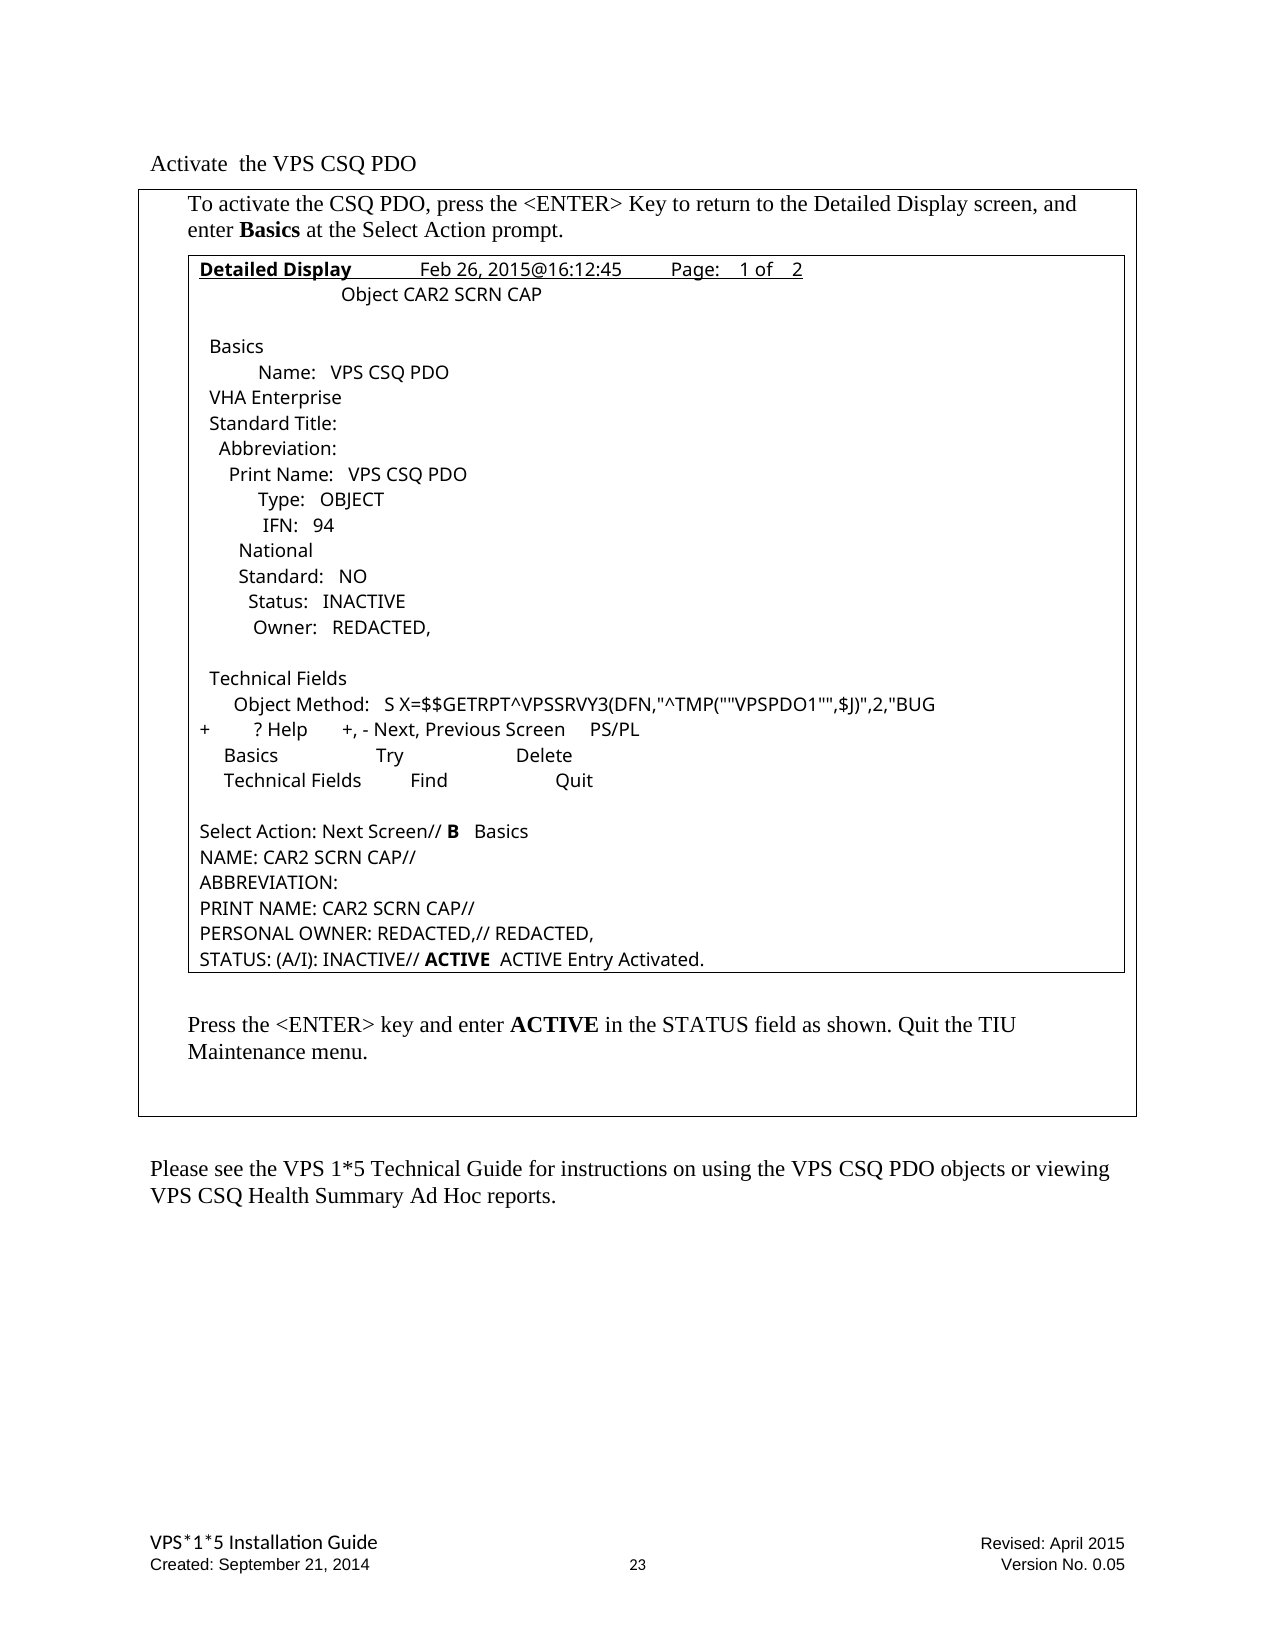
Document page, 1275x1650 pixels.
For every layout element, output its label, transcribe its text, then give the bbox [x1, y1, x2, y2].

text Activate the VPS CSQ PDO [150, 150, 1125, 176]
text Please see the VPS 1*5 Technical Guide for instructions on using the VPS CSQ PDO objects or viewing VPS CSQ Health Summary Ad Hoc reports. [150, 1155, 1125, 1208]
table_header To activate the CSQ PDO, press the <ENTER> Key to return to the Detailed Display screen, and enter Basics at the Select Action prompt. Press the <ENTER> key and enter ACTIVE in the STATUS field as shown. Quit the TIU Maintenance menu. [139, 190, 1136, 1116]
